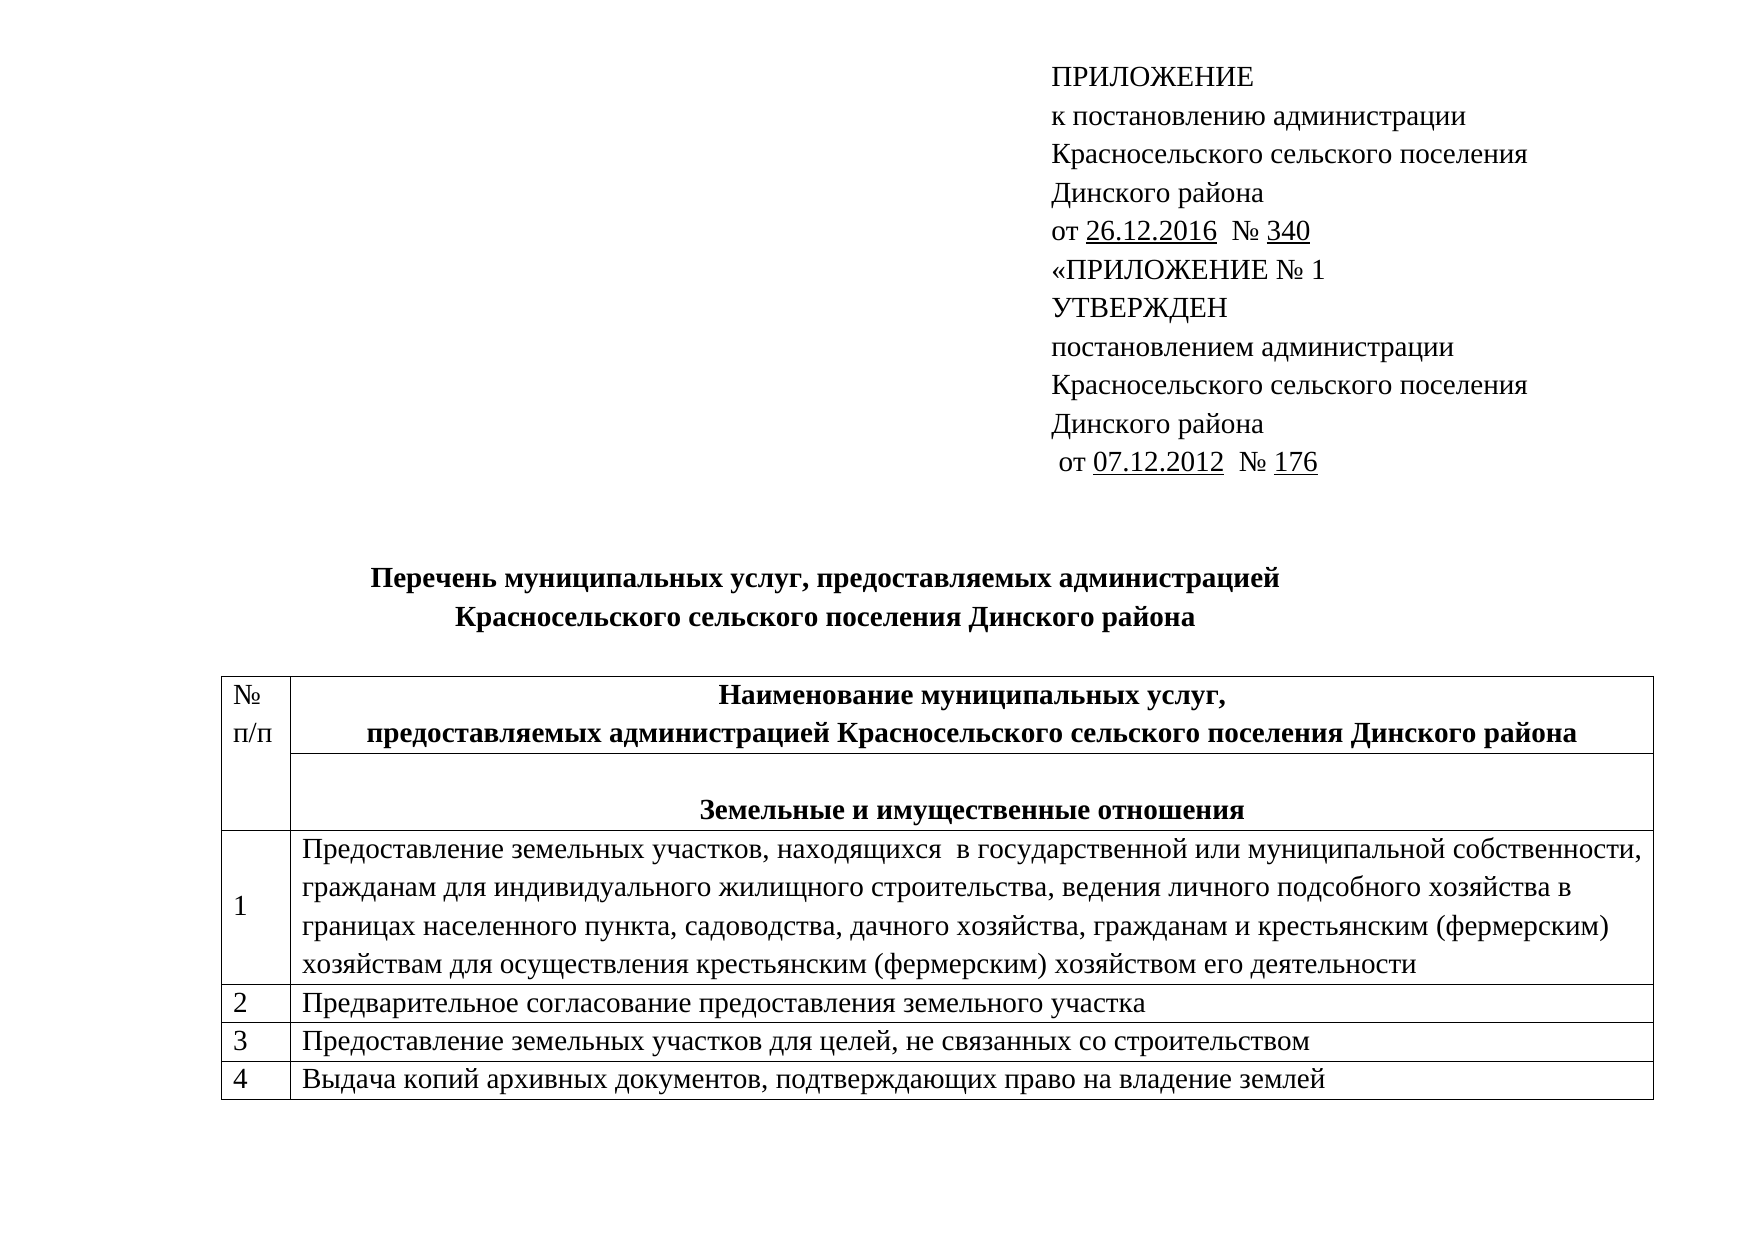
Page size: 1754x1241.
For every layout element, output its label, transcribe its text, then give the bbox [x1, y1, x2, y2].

table_cell Земельные и имущественные отношения [291, 754, 1653, 830]
table_cell Предоставление земельных участков для целей, не связанных со строительством [291, 1023, 1653, 1061]
table_cell 1 [222, 831, 290, 984]
table_cell 3 [222, 1023, 290, 1061]
text Красносельского сельского поселения Динского района [59, 599, 1592, 632]
table_cell Предоставление земельных участков, находящихся в государственной или муниципальной собственности, гражданам для индивидуального жилищного строительства, ведения личного подсобного хозяйства в границах населенного пункта, садоводства, дачного хозяйства, гражданам и крестьянским (фермерским) хозяйствам для осуществления крестьянским (фермерским) хозяйством его деятельности [291, 831, 1653, 984]
text к постановлению администрации [1051, 98, 1592, 131]
text постановлением администрации [1051, 329, 1592, 362]
text от 07.12.2012 № 176. [1051, 444, 1592, 478]
table_header Наименование муниципальных услуг, предоставляемых администрацией Красносельского сельского поселения Динского района [291, 677, 1653, 753]
table_cell 4 [222, 1062, 290, 1099]
text Перечень муниципальных услуг, предоставляемых администрацией [59, 560, 1592, 594]
text Красносельского сельского поселения Динского района [1051, 136, 1592, 208]
table_header № п/п [222, 677, 290, 830]
text ПРИЛОЖЕНИЕ [1051, 59, 1592, 93]
text «ПРИЛОЖЕНИЕ № 1 [1051, 252, 1592, 285]
table_cell Выдача копий архивных документов, подтверждающих право на владение землей [291, 1062, 1653, 1099]
text от 26.12.2016 № 340 [1051, 213, 1592, 247]
text Красносельского сельского поселения Динского района [1051, 367, 1592, 439]
table_cell Предварительное согласование предоставления земельного участка [291, 985, 1653, 1022]
text Утвержден [1051, 290, 1592, 324]
table_cell 2 [222, 985, 290, 1022]
